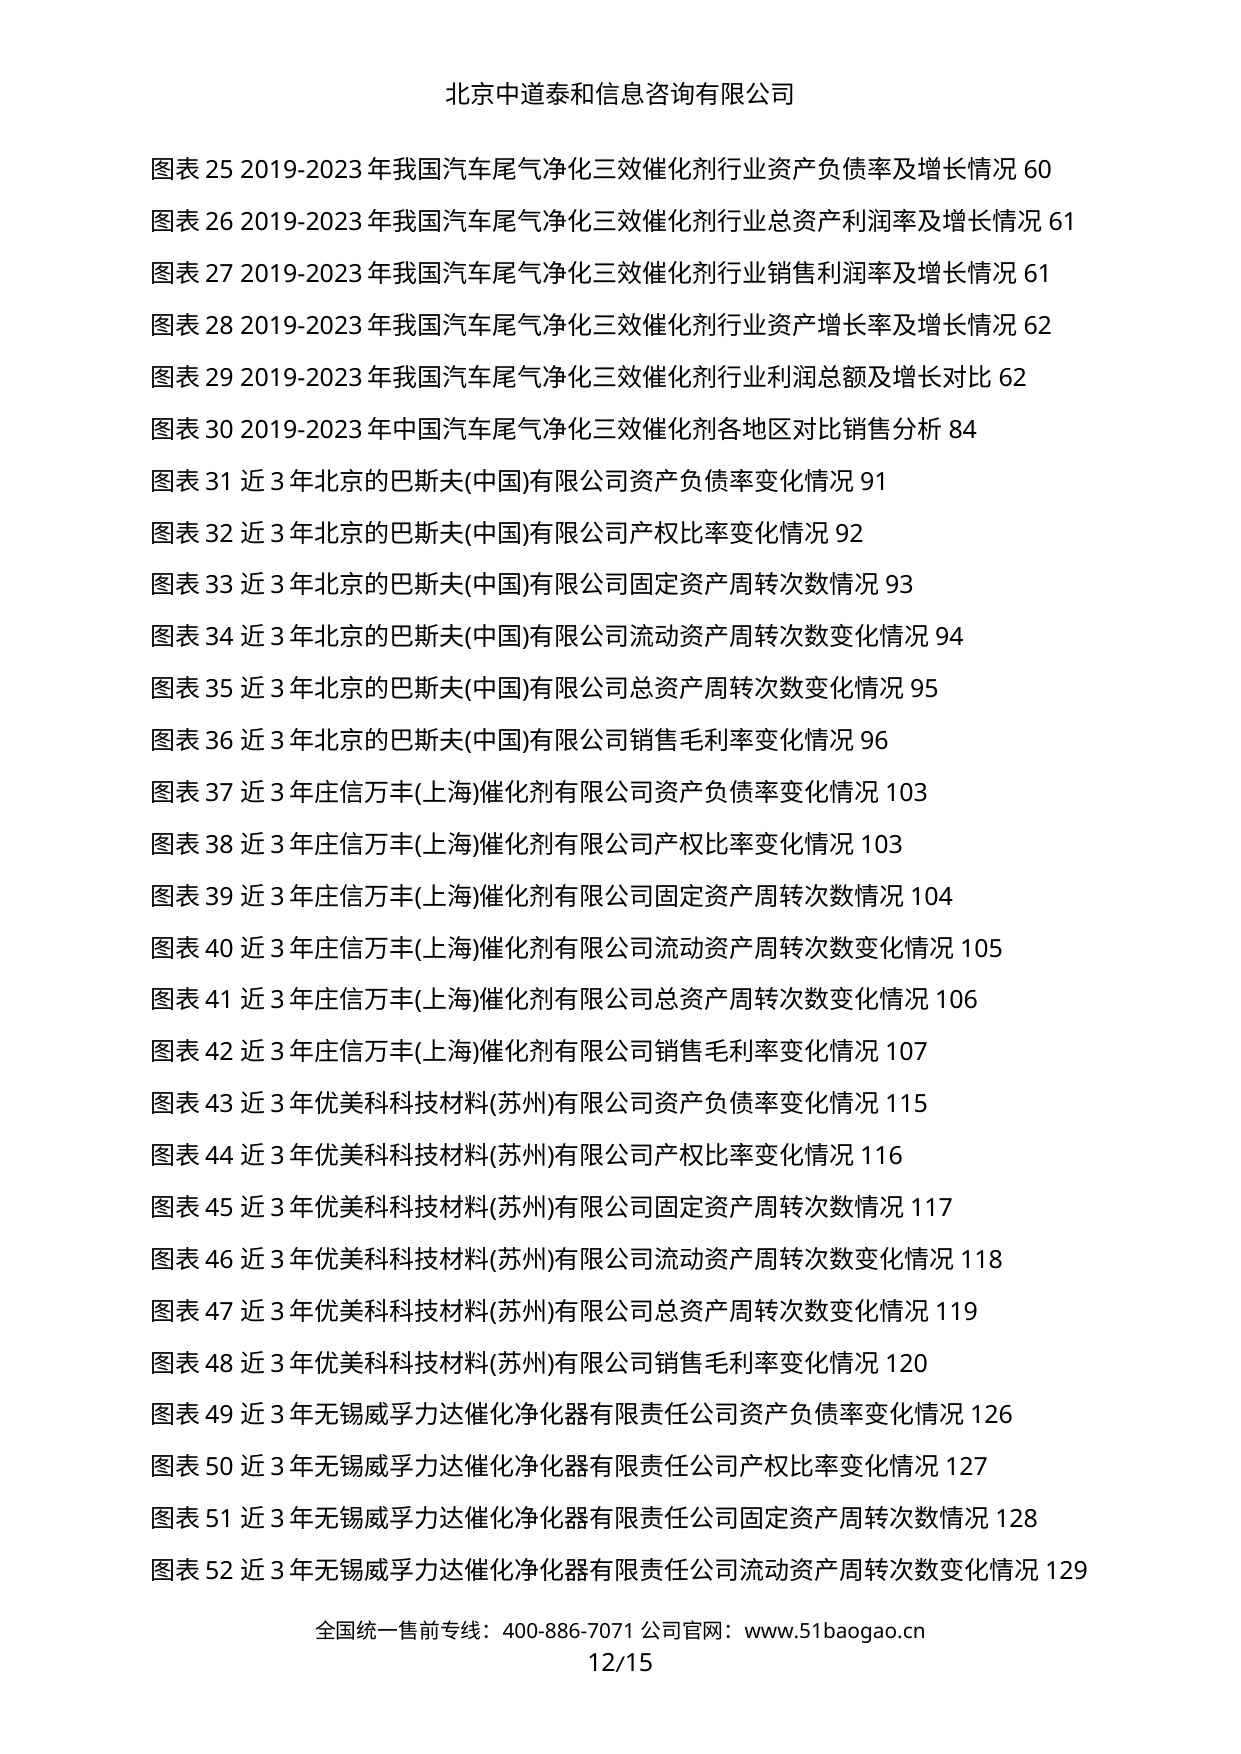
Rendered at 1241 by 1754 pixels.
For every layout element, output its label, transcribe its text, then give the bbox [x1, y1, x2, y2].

text 图表30 2019-2023年中国汽车尾气净化三效催化剂各地区对比销售分析 84 [150, 409, 1090, 446]
text 图表50 近3年无锡威孚力达催化净化器有限责任公司产权比率变化情况 127 [150, 1447, 1090, 1483]
text 图表29 2019-2023年我国汽车尾气净化三效催化剂行业利润总额及增长对比 62 [150, 357, 1090, 394]
text 图表45 近3年优美科科技材料(苏州)有限公司固定资产周转次数情况 117 [150, 1187, 1090, 1224]
text 图表27 2019-2023年我国汽车尾气净化三效催化剂行业销售利润率及增长情况 61 [150, 254, 1090, 290]
text 图表49 近3年无锡威孚力达催化净化器有限责任公司资产负债率变化情况 126 [150, 1395, 1090, 1431]
text 图表46 近3年优美科科技材料(苏州)有限公司流动资产周转次数变化情况 118 [150, 1239, 1090, 1276]
text 图表39 近3年庄信万丰(上海)催化剂有限公司固定资产周转次数情况 104 [150, 876, 1090, 912]
text 图表26 2019-2023年我国汽车尾气净化三效催化剂行业总资产利润率及增长情况 61 [150, 202, 1090, 238]
text 图表48 近3年优美科科技材料(苏州)有限公司销售毛利率变化情况 120 [150, 1343, 1090, 1379]
text 图表34 近3年北京的巴斯夫(中国)有限公司流动资产周转次数变化情况 94 [150, 617, 1090, 653]
text 图表31 近3年北京的巴斯夫(中国)有限公司资产负债率变化情况 91 [150, 461, 1090, 497]
text 图表51 近3年无锡威孚力达催化净化器有限责任公司固定资产周转次数情况 128 [150, 1499, 1090, 1535]
text 图表25 2019-2023年我国汽车尾气净化三效催化剂行业资产负债率及增长情况 60 [150, 150, 1090, 186]
text 图表43 近3年优美科科技材料(苏州)有限公司资产负债率变化情况 115 [150, 1084, 1090, 1120]
text 图表28 2019-2023年我国汽车尾气净化三效催化剂行业资产增长率及增长情况 62 [150, 306, 1090, 342]
text 图表52 近3年无锡威孚力达催化净化器有限责任公司流动资产周转次数变化情况 129 [150, 1551, 1090, 1587]
text 图表35 近3年北京的巴斯夫(中国)有限公司总资产周转次数变化情况 95 [150, 669, 1090, 705]
text 图表42 近3年庄信万丰(上海)催化剂有限公司销售毛利率变化情况 107 [150, 1032, 1090, 1068]
text 图表36 近3年北京的巴斯夫(中国)有限公司销售毛利率变化情况 96 [150, 721, 1090, 757]
text 图表40 近3年庄信万丰(上海)催化剂有限公司流动资产周转次数变化情况 105 [150, 928, 1090, 964]
text 图表44 近3年优美科科技材料(苏州)有限公司产权比率变化情况 116 [150, 1136, 1090, 1172]
text 图表32 近3年北京的巴斯夫(中国)有限公司产权比率变化情况 92 [150, 513, 1090, 549]
text 图表37 近3年庄信万丰(上海)催化剂有限公司资产负债率变化情况 103 [150, 772, 1090, 809]
text 图表33 近3年北京的巴斯夫(中国)有限公司固定资产周转次数情况 93 [150, 565, 1090, 601]
text 图表47 近3年优美科科技材料(苏州)有限公司总资产周转次数变化情况 119 [150, 1291, 1090, 1327]
text 图表38 近3年庄信万丰(上海)催化剂有限公司产权比率变化情况 103 [150, 824, 1090, 861]
text 图表41 近3年庄信万丰(上海)催化剂有限公司总资产周转次数变化情况 106 [150, 980, 1090, 1016]
